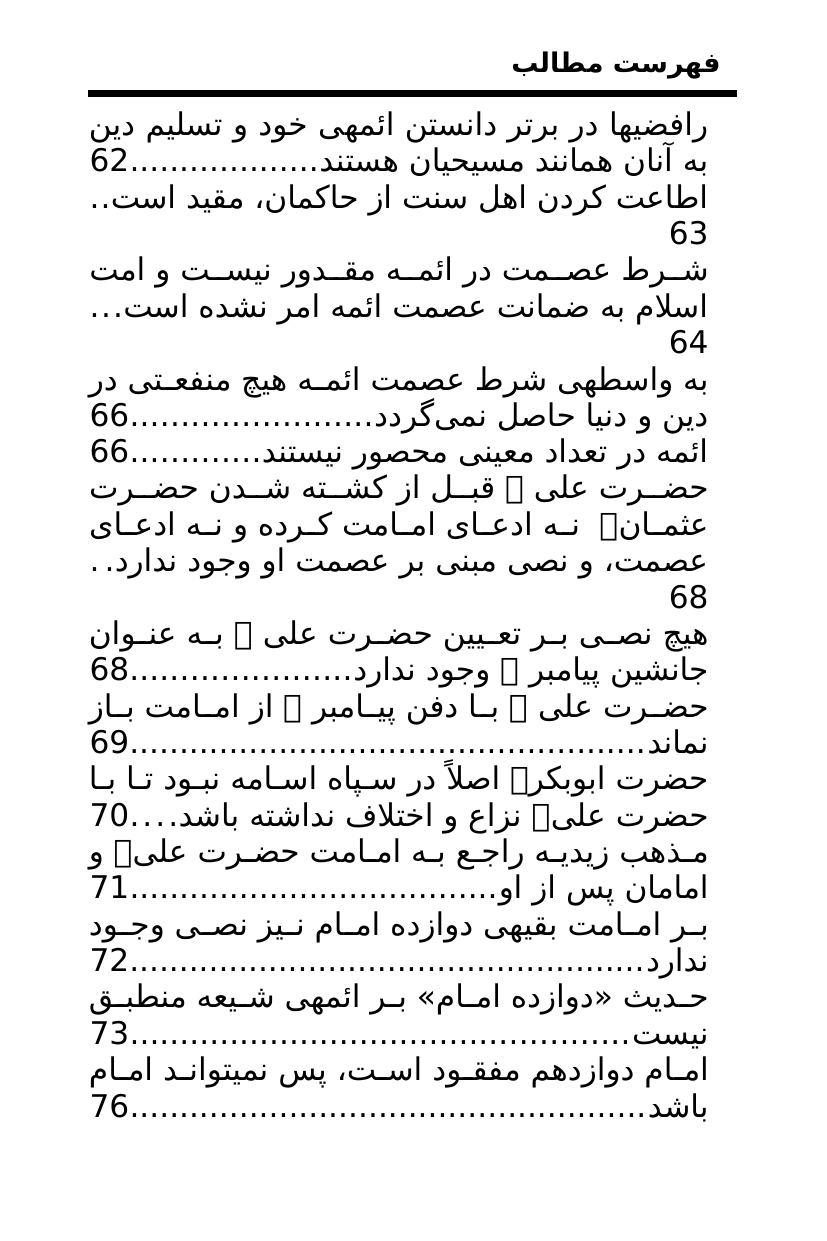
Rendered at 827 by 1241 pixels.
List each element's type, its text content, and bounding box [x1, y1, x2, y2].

text هیچ نصی بر تعیین حضرت علی به عنوان جانشین پیامبر وجود ندارد 68 [89, 615, 708, 688]
text به واسطه‎ی شرط عصمت ائمه هیچ منفعتی در دین و دنیا حاصل نمی‌گردد 66 [89, 361, 708, 433]
text ائمه در تعداد معینی محصور نیستند 66 [89, 433, 708, 470]
text شرط عصمت در ائمه مقدور نیست و امت اسلام به ضمانت عصمت ائمه امر نشده است 64 [89, 252, 708, 361]
text حدیث «دوازده امام» بر ائمه‎ی شیعه منطبق نیست 73 [89, 979, 708, 1052]
text امام دوازدهم مفقود است، پس نمی‏تواند امام باشد 76 [89, 1052, 708, 1124]
text حضرت ابوبکر اصلاً در سپاه اسامه نبود تا با حضرت علی نزاع و اختلاف نداشته باشد 70 [89, 761, 708, 833]
text اطاعت کردن اهل سنت از حاکمان، مقید است 63 [89, 179, 708, 252]
text رافضی‏ها در برتر دانستن ائمه‎ی خود و تسلیم دین به آنان همانند مسیحیان هستند 62 [89, 106, 708, 179]
text بر امامت بقیه‎ی دوازده امام نیز نصی وجود ندارد 72 [89, 906, 708, 979]
text حضرت علی با دفن پیامبر از امامت باز نماند 69 [89, 688, 708, 761]
text حضرت علی قبل از کشته شدن حضرت عثمان نه ادعای امامت کرده و نه ادعای عصمت، و نصی مبنی بر عصمت او وجود ندارد 68 [89, 470, 708, 615]
text مذهب زیدیه راجع به امامت حضرت علی و امامان پس از او 71 [89, 833, 708, 906]
